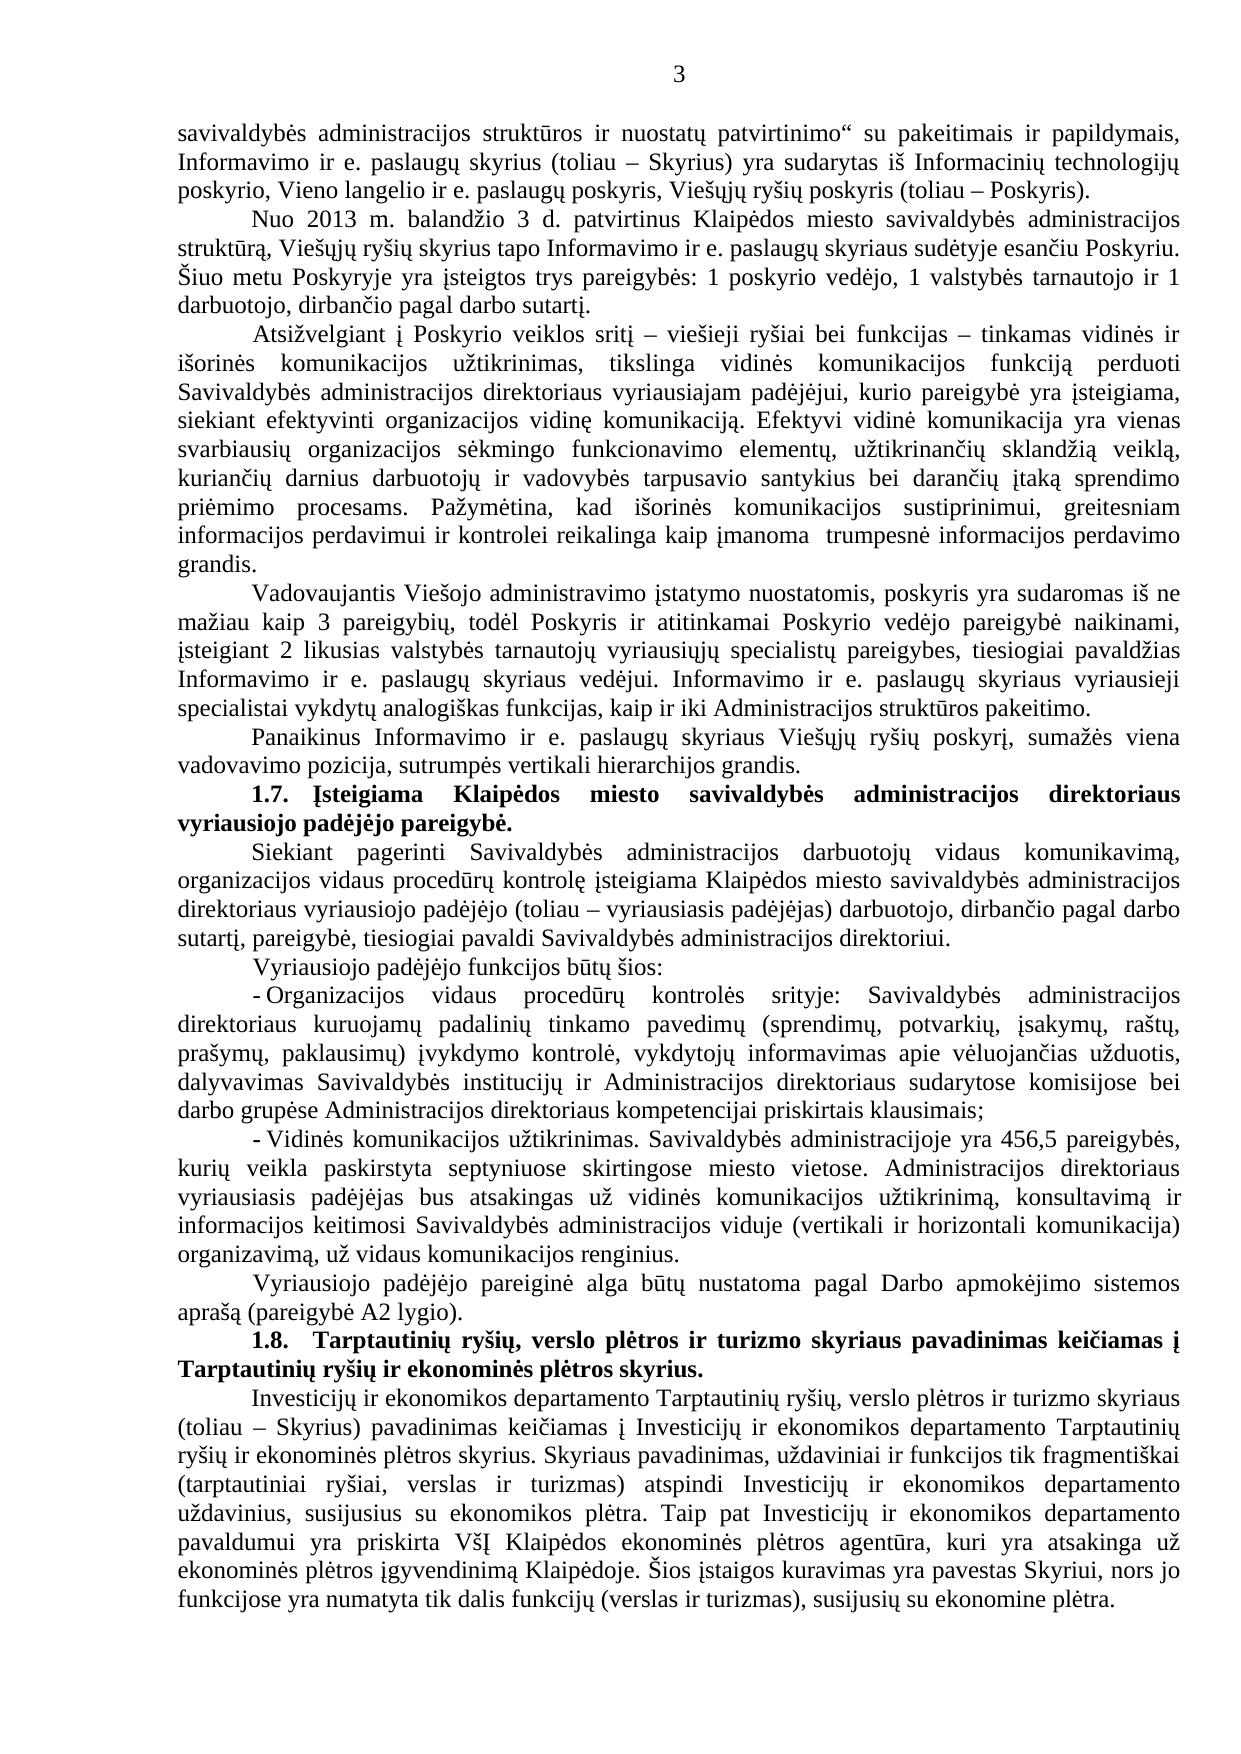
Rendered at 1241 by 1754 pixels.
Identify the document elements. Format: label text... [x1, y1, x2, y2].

text Atsižvelgiant į Poskyrio veiklos sritį – viešieji ryšiai bei funkcijas – tinkamas vidinės ir išorinės komunikacijos užtikrinimas, tikslinga vidinės komunikacijos funkciją perduoti Savivaldybės administracijos direktoriaus vyriausiajam padėjėjui, kurio pareigybė yra įsteigiama, siekiant efektyvinti organizacijos vidinę komunikaciją. Efektyvi vidinė komunikacija yra vienas svarbiausių organizacijos sėkmingo funkcionavimo elementų, užtikrinančių sklandžią veiklą, kuriančių darnius darbuotojų ir vadovybės tarpusavio santykius bei darančių įtaką sprendimo priėmimo procesams. Pažymėtina, kad išorinės komunikacijos sustiprinimui, greitesniam informacijos perdavimui ir kontrolei reikalinga kaip įmanoma trumpesnė informacijos perdavimo grandis. [177, 319, 1181, 578]
text Nuo 2013 m. balandžio 3 d. patvirtinus Klaipėdos miesto savivaldybės administracijos struktūrą, Viešųjų ryšių skyrius tapo Informavimo ir e. paslaugų skyriaus sudėtyje esančiu Poskyriu. Šiuo metu Poskyryje yra įsteigtos trys pareigybės: 1 poskyrio vedėjo, 1 valstybės tarnautojo ir 1 darbuotojo, dirbančio pagal darbo sutartį. [177, 204, 1181, 319]
list Vidinės komunikacijos užtikrinimas. Savivaldybės administracijoje yra 456,5 pareigybės, kurių veikla paskirstyta septyniuose skirtingose miesto vietose. Administracijos direktoriaus vyriausiasis padėjėjas bus atsakingas už vidinės komunikacijos užtikrinimą, konsultavimą ir informacijos keitimosi Savivaldybės administracijos viduje (vertikali ir horizontali komunikacija) organizavimą, už vidaus komunikacijos renginius. [177, 1124, 1181, 1268]
list Organizacijos vidaus procedūrų kontrolės srityje: Savivaldybės administracijos direktoriaus kuruojamų padalinių tinkamo pavedimų (sprendimų, potvarkių, įsakymų, raštų, prašymų, paklausimų) įvykdymo kontrolė, vykdytojų informavimas apie vėluojančias užduotis, dalyvavimas Savivaldybės institucijų ir Administracijos direktoriaus sudarytose komisijose bei darbo grupėse Administracijos direktoriaus kompetencijai priskirtais klausimais; [177, 981, 1181, 1124]
text Siekiant pagerinti Savivaldybės administracijos darbuotojų vidaus komunikavimą, organizacijos vidaus procedūrų kontrolę įsteigiama Klaipėdos miesto savivaldybės administracijos direktoriaus vyriausiojo padėjėjo (toliau – vyriausiasis padėjėjas) darbuotojo, dirbančio pagal darbo sutartį, pareigybė, tiesiogiai pavaldi Savivaldybės administracijos direktoriui. [177, 837, 1181, 952]
list Įsteigiama Klaipėdos miesto savivaldybės administracijos direktoriaus vyriausiojo padėjėjo pareigybė. [177, 779, 1181, 837]
text Investicijų ir ekonomikos departamento Tarptautinių ryšių, verslo plėtros ir turizmo skyriaus (toliau – Skyrius) pavadinimas keičiamas į Investicijų ir ekonomikos departamento Tarptautinių ryšių ir ekonominės plėtros skyrius. Skyriaus pavadinimas, uždaviniai ir funkcijos tik fragmentiškai (tarptautiniai ryšiai, verslas ir turizmas) atspindi Investicijų ir ekonomikos departamento uždavinius, susijusius su ekonomikos plėtra. Taip pat Investicijų ir ekonomikos departamento pavaldumui yra priskirta VšĮ Klaipėdos ekonominės plėtros agentūra, kuri yra atsakinga už ekonominės plėtros įgyvendinimą Klaipėdoje. Šios įstaigos kuravimas yra pavestas Skyriui, nors jo funkcijose yra numatyta tik dalis funkcijų (verslas ir turizmas), susijusių su ekonomine plėtra. [177, 1383, 1181, 1613]
text Vyriausiojo padėjėjo pareiginė alga būtų nustatoma pagal Darbo apmokėjimo sistemos aprašą (pareigybė A2 lygio). [177, 1268, 1181, 1326]
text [177, 118, 1181, 204]
list Tarptautinių ryšių, verslo plėtros ir turizmo skyriaus pavadinimas keičiamas į Tarptautinių ryšių ir ekonominės plėtros skyrius. [177, 1326, 1181, 1383]
text Vyriausiojo padėjėjo funkcijos būtų šios: [177, 952, 1181, 981]
text Vadovaujantis Viešojo administravimo įstatymo nuostatomis, poskyris yra sudaromas iš ne mažiau kaip 3 pareigybių, todėl Poskyris ir atitinkamai Poskyrio vedėjo pareigybė naikinami, įsteigiant 2 likusias valstybės tarnautojų vyriausiųjų specialistų pareigybes, tiesiogiai pavaldžias Informavimo ir e. paslaugų skyriaus vedėjui. Informavimo ir e. paslaugų skyriaus vyriausieji specialistai vykdytų analogiškas funkcijas, kaip ir iki Administracijos struktūros pakeitimo. [177, 578, 1181, 722]
text Panaikinus Informavimo ir e. paslaugų skyriaus Viešųjų ryšių poskyrį, sumažės viena vadovavimo pozicija, sutrumpės vertikali hierarchijos grandis. [177, 722, 1181, 779]
